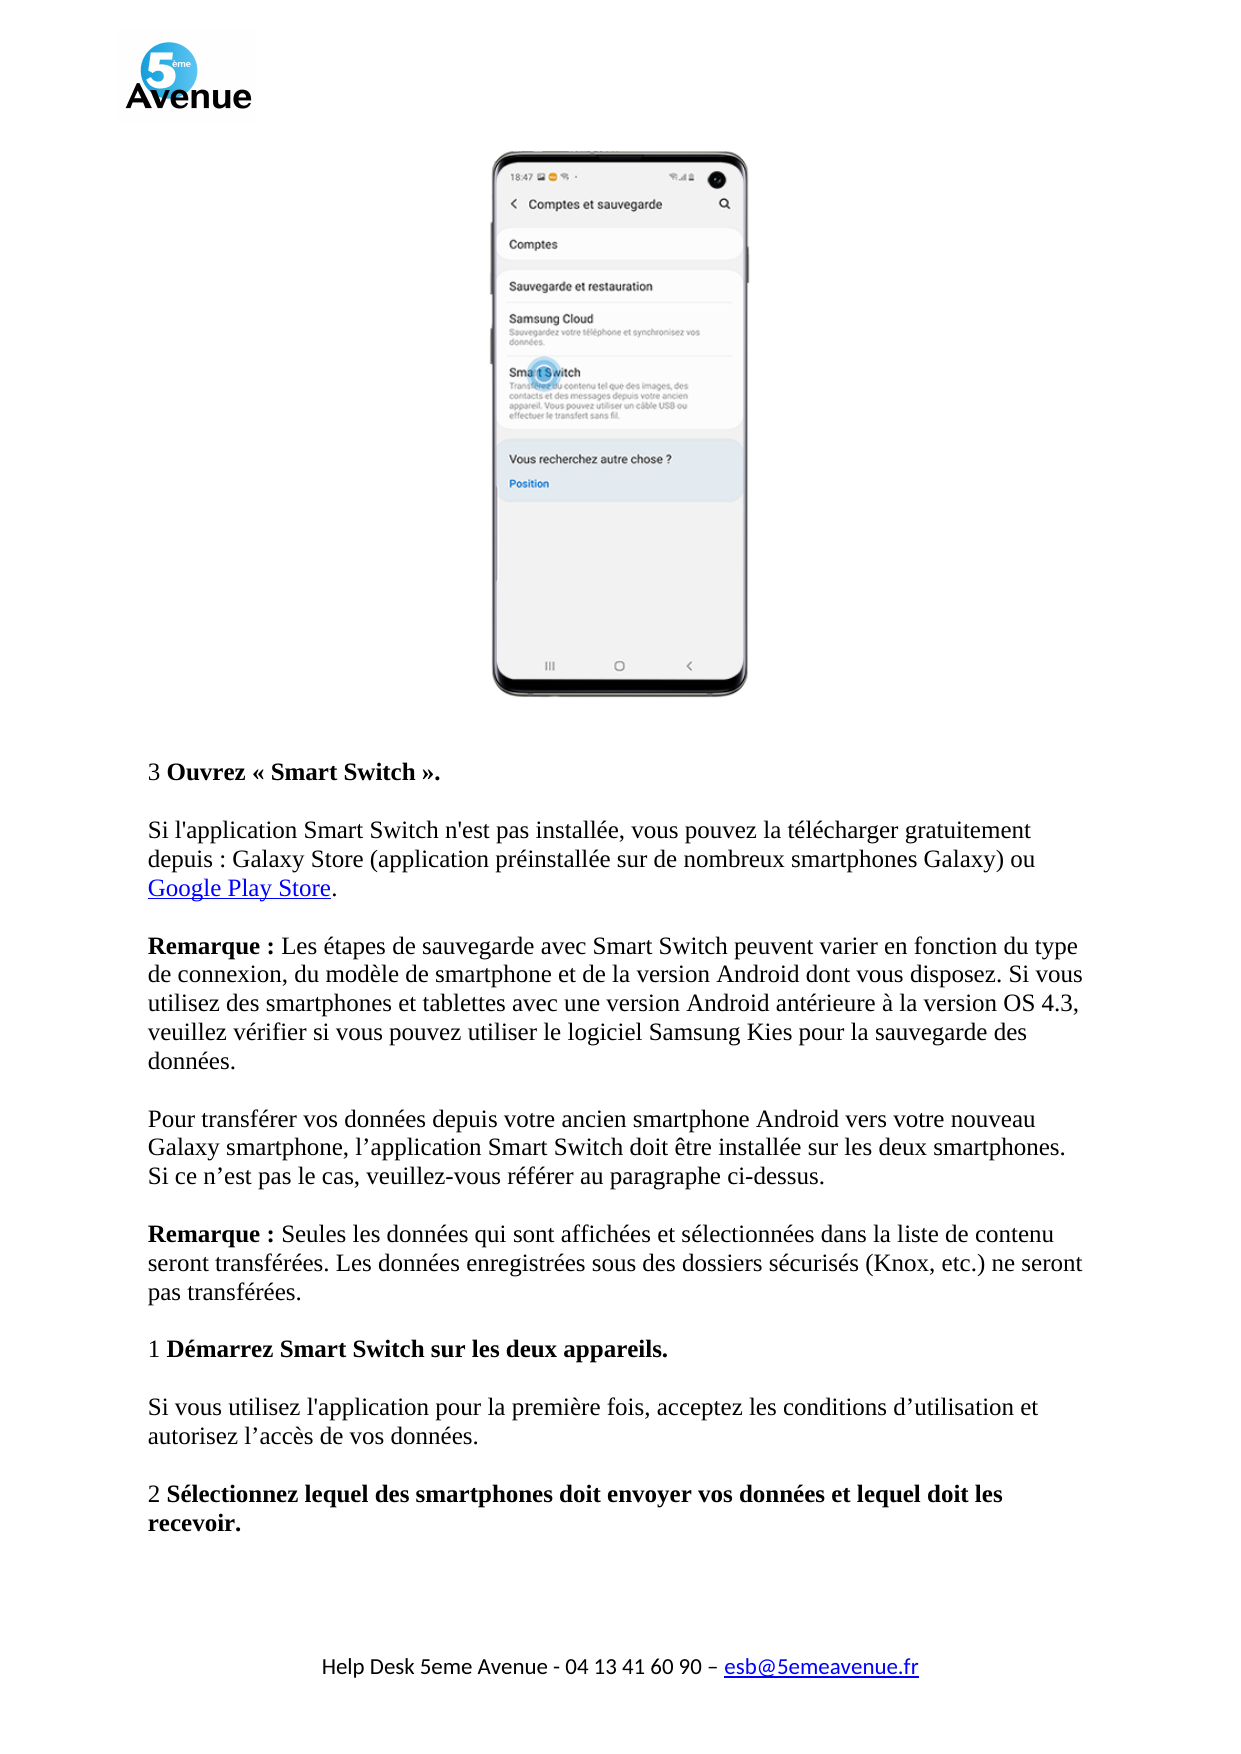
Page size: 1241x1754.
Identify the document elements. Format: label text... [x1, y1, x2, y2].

picture [487, 147, 753, 700]
text Si vous utilisez l'application pour la première fois, acceptez les conditions d’utilisation et autorisez l’accès de vos données. [148, 1392, 1093, 1450]
picture [117, 27, 256, 125]
text Remarque : Les étapes de sauvegarde avec Smart Switch peuvent varier en fonction du type de connexion, du modèle de smartphone et de la version Android dont vous disposez. Si vous utilisez des smartphones et tablettes avec une version Android antérieure à la version OS 4.3, veuillez vérifier si vous pouvez utiliser le logiciel Samsung Kies pour la sauvegarde des données. [148, 931, 1093, 1074]
text Pour transférer vos données depuis votre ancien smartphone Android vers votre nouveau Galaxy smartphone, l’application Smart Switch doit être installée sur les deux smartphones. Si ce n’est pas le cas, veuillez-vous référer au paragraphe ci-dessus. [148, 1104, 1093, 1190]
text 3 Ouvrez « Smart Switch ». [148, 757, 1093, 786]
text Si l'application Smart Switch n'est pas installée, vous pouvez la télécharger gratuitement depuis : Galaxy Store (application préinstallée sur de nombreux smartphones Galaxy) ou Google Play Store. [148, 815, 1093, 902]
text 1 Démarrez Smart Switch sur les deux appareils. [148, 1334, 1093, 1363]
text 2 Sélectionnez lequel des smartphones doit envoyer vos données et lequel doit les recevoir. [148, 1479, 1093, 1537]
text Remarque : Seules les données qui sont affichées et sélectionnées dans la liste de contenu seront transférées. Les données enregistrées sous des dossiers sécurisés (Knox, etc.) ne seront pas transférées. [148, 1219, 1093, 1305]
